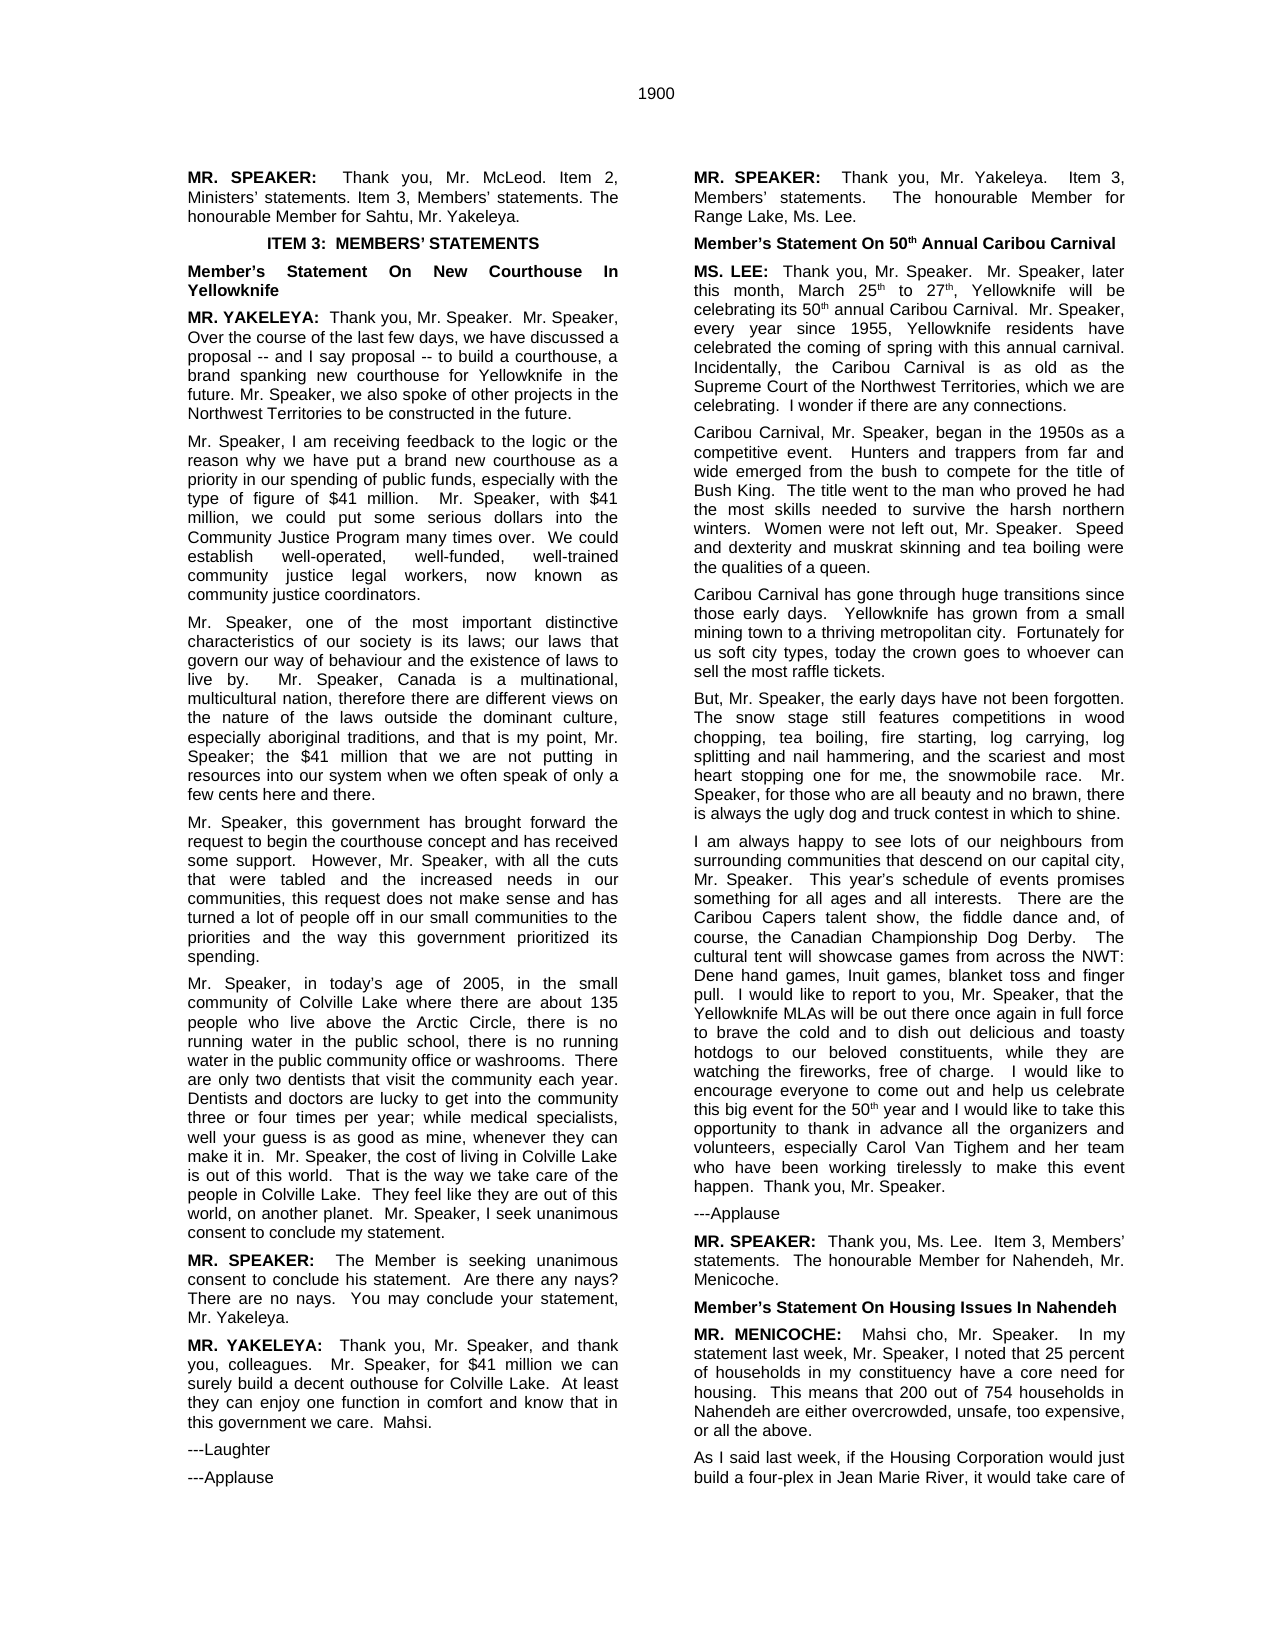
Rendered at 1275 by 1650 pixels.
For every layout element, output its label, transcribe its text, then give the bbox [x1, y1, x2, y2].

text Mr. Speaker, in today’s age of 2005, in the small community of Colville Lake where there are about 135 people who live above the Arctic Circle, there is no running water in the public school, there is no running water in the public community office or washrooms. There are only two dentists that visit the community each year. Dentists and doctors are lucky to get into the community three or four times per year; while medical specialists, well your guess is as good as mine, whenever they can make it in. Mr. Speaker, the cost of living in is out of this world. That is the way we take care of the people in . They feel like they are out of this world, on another planet. Mr. Speaker, I seek unanimous consent to conclude my statement. [187, 974, 619, 1242]
text ---Applause [187, 1467, 619, 1487]
text ---Applause [694, 1204, 1125, 1223]
text Mr. Speaker, one of the most important distinctive characteristics of our society is its laws; our laws that govern our way of behaviour and the existence of laws to live by. Mr. Speaker, Canada is a multinational, multicultural nation, therefore there are different views on the nature of the laws outside the dominant culture, especially aboriginal traditions, and that is my point, Mr. Speaker; the $41 million that we are not putting in resources into our system when we often speak of only a few cents here and there. [187, 612, 619, 804]
text MR. YAKELEYA: Thank you, Mr. Speaker. Mr. Speaker, Over the course of the last few days, we have discussed a proposal -- and I say proposal -- to build a courthouse, a brand spanking new courthouse for in the future. Mr. Speaker, we also spoke of other projects in the to be constructed in the future. [187, 308, 619, 423]
text MS. LEE: Thank you, Mr. Speaker. Mr. Speaker, later this month, March 25th to 27th, will be celebrating its 50th annual Caribou Carnival. Mr. Speaker, every year since 1955, residents have celebrated the coming of spring with this annual carnival. Incidentally, the Caribou Carnival is as old as the Supreme Court of the , which we are celebrating. I wonder if there are any connections. [694, 262, 1125, 415]
text I am always happy to see lots of our neighbours from surrounding communities that descend on our capital city, Mr. Speaker. This year’s schedule of events promises something for all ages and all interests. There are the Caribou Capers talent show, the fiddle dance and, of course, the Canadian Championship Dog Derby. The cultural tent will showcase games from across the NWT: Dene hand games, Inuit games, blanket toss and finger pull. I would like to report to you, Mr. Speaker, that the Yellowknife MLAs will be out there once again in full force to brave the cold and to dish out delicious and toasty hotdogs to our beloved constituents, while they are watching the fireworks, free of charge. I would like to encourage everyone to come out and help us celebrate this big event for the 50th year and I would like to take this opportunity to thank in advance all the organizers and volunteers, especially Carol Van Tighem and her team who have been working tirelessly to make this event happen. Thank you, Mr. Speaker. [694, 832, 1125, 1196]
subtitle ITEM 3: MEMBERS’ STATEMENTS [187, 234, 619, 253]
text MR. SPEAKER: Thank you, Mr. McLeod. Item 2, Ministers’ statements. Item 3, Members’ statements. The honourable Member for Sahtu, Mr. Yakeleya. [187, 168, 619, 226]
subtitle Member’s Statement On 50th Annual Caribou Carnival [694, 234, 1125, 253]
text MR. SPEAKER: The Member is seeking unanimous consent to conclude his statement. Are there any nays? There are no nays. You may conclude your statement, Mr. Yakeleya. [187, 1251, 619, 1327]
text Mr. Speaker, I am receiving feedback to the logic or the reason why we have put a brand new courthouse as a priority in our spending of public funds, especially with the type of figure of $41 million. Mr. Speaker, with $41 million, we could put some serious dollars into the Community Justice Program many times over. We could establish well-operated, well-funded, well-trained community justice legal workers, now known as community justice coordinators. [187, 432, 619, 604]
text MR. SPEAKER: Thank you, Mr. Yakeleya. Item 3, Members’ statements. The honourable Member for , Ms. Lee. [694, 168, 1125, 226]
text ---Laughter [187, 1440, 619, 1459]
text MR. MENICOCHE: Mahsi cho, Mr. Speaker. In my statement last week, Mr. Speaker, I noted that 25 percent of households in my constituency have a core need for housing. This means that 200 out of 754 households in Nahendeh are either overcrowded, unsafe, too expensive, or all the above. [694, 1325, 1125, 1440]
text Caribou Carnival, Mr. Speaker, began in the 1950s as a competitive event. Hunters and trappers from far and wide emerged from the bush to compete for the title of Bush King. The title went to the man who proved he had the most skills needed to survive the harsh northern winters. Women were not left out, Mr. Speaker. Speed and dexterity and muskrat skinning and tea boiling were the qualities of a queen. [694, 423, 1125, 577]
subtitle Member’s Statement On New Courthouse In [187, 262, 619, 300]
text Mr. Speaker, this government has brought forward the request to begin the courthouse concept and has received some support. However, Mr. Speaker, with all the cuts that were tabled and the increased needs in our communities, this request does not make sense and has turned a lot of people off in our small communities to the priorities and the way this government prioritized its spending. [187, 812, 619, 966]
text Caribou Carnival has gone through huge transitions since those early days. has grown from a small mining town to a thriving metropolitan city. Fortunately for us soft city types, today the crown goes to whoever can sell the most raffle tickets. [694, 585, 1125, 681]
subtitle Member’s Statement On Housing Issues In Nahendeh [694, 1297, 1125, 1317]
text MR. YAKELEYA: Thank you, Mr. Speaker, and thank you, colleagues. Mr. Speaker, for $41 million we can surely build a decent outhouse for . At least they can enjoy one function in comfort and know that in this government we care. Mahsi. [187, 1336, 619, 1432]
text But, Mr. Speaker, the early days have not been forgotten. The snow stage still features competitions in wood chopping, tea boiling, fire starting, log carrying, log splitting and nail hammering, and the scariest and most heart stopping one for me, the snowmobile race. Mr. Speaker, for those who are all beauty and no brawn, there is always the ugly dog and truck contest in which to shine. [694, 689, 1125, 823]
text MR. SPEAKER: Thank you, Ms. Lee. Item 3, Members’ statements. The honourable Member for Nahendeh, Mr. Menicoche. [694, 1232, 1125, 1289]
